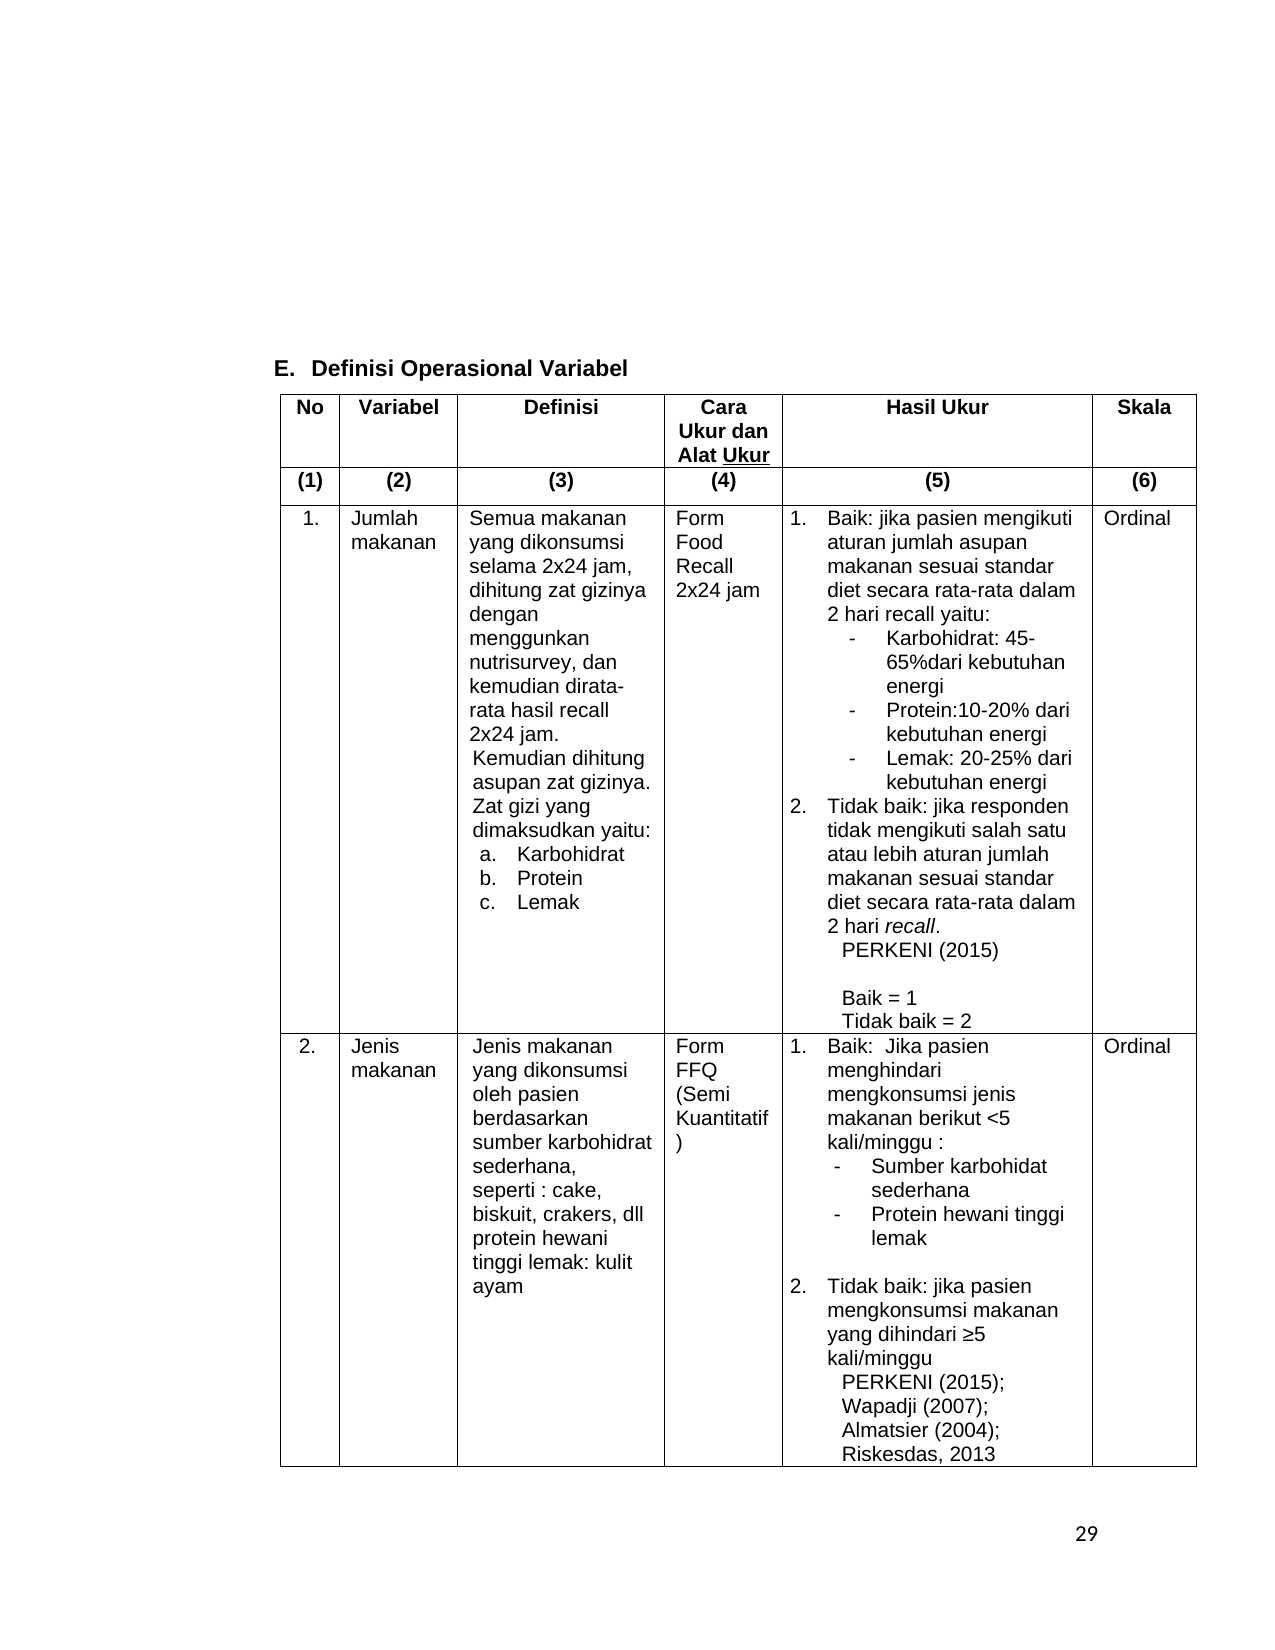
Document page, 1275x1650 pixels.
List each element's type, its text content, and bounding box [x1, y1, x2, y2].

table_cell [281, 1034, 339, 1466]
table_cell (3) [458, 468, 664, 505]
table_cell (1) [281, 468, 339, 505]
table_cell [783, 1034, 1092, 1466]
list Definisi Operasional Variabel [274, 355, 1098, 381]
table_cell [458, 1034, 664, 1466]
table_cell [665, 1034, 782, 1466]
table_cell (6) [1093, 468, 1196, 505]
table_cell Semua makanan yang dikonsumsi selama 2x24 jam, dihitung zat gizinya dengan menggunkan nutrisurvey, dan kemudian dirata-rata hasil recall 2x24 jam. Kemudian dihitung asupan zat gizinya. Zat gizi yang dimaksudkan yaitu: Karbohidrat Protein Lemak [458, 506, 664, 1033]
table_cell [281, 506, 339, 1033]
table_header Skala [1093, 395, 1196, 467]
table_cell Form Food Recall 2x24 jam [665, 506, 782, 1033]
table_cell (2) [340, 468, 457, 505]
table_cell Jenis makanan [340, 1034, 457, 1466]
table_cell Jumlah makanan [340, 506, 457, 1033]
table_header Variabel [340, 395, 457, 467]
table_header Definisi [458, 395, 664, 467]
table_cell (5) [783, 468, 1092, 505]
table_header No [281, 395, 339, 467]
table_cell Ordinal [1093, 1034, 1196, 1466]
table_header Hasil Ukur [783, 395, 1092, 467]
table_cell (4) [665, 468, 782, 505]
table_cell Baik: jika pasien mengikuti aturan jumlah asupan makanan sesuai standar diet secara rata-rata dalam 2 hari recall yaitu: Karbohidrat: 45-65%dari kebutuhan energi Protein:10-20% dari kebutuhan energi Lemak: 20-25% dari kebutuhan energi Tidak baik: jika responden tidak mengikuti salah satu atau lebih aturan jumlah makanan sesuai standar diet secara rata-rata dalam 2 hari recall. PERKENI (2015) Baik = 1 Tidak baik = 2 [783, 506, 1092, 1033]
table_cell Ordinal [1093, 506, 1196, 1033]
table_header Cara Ukur dan Alat Ukur [665, 395, 782, 467]
